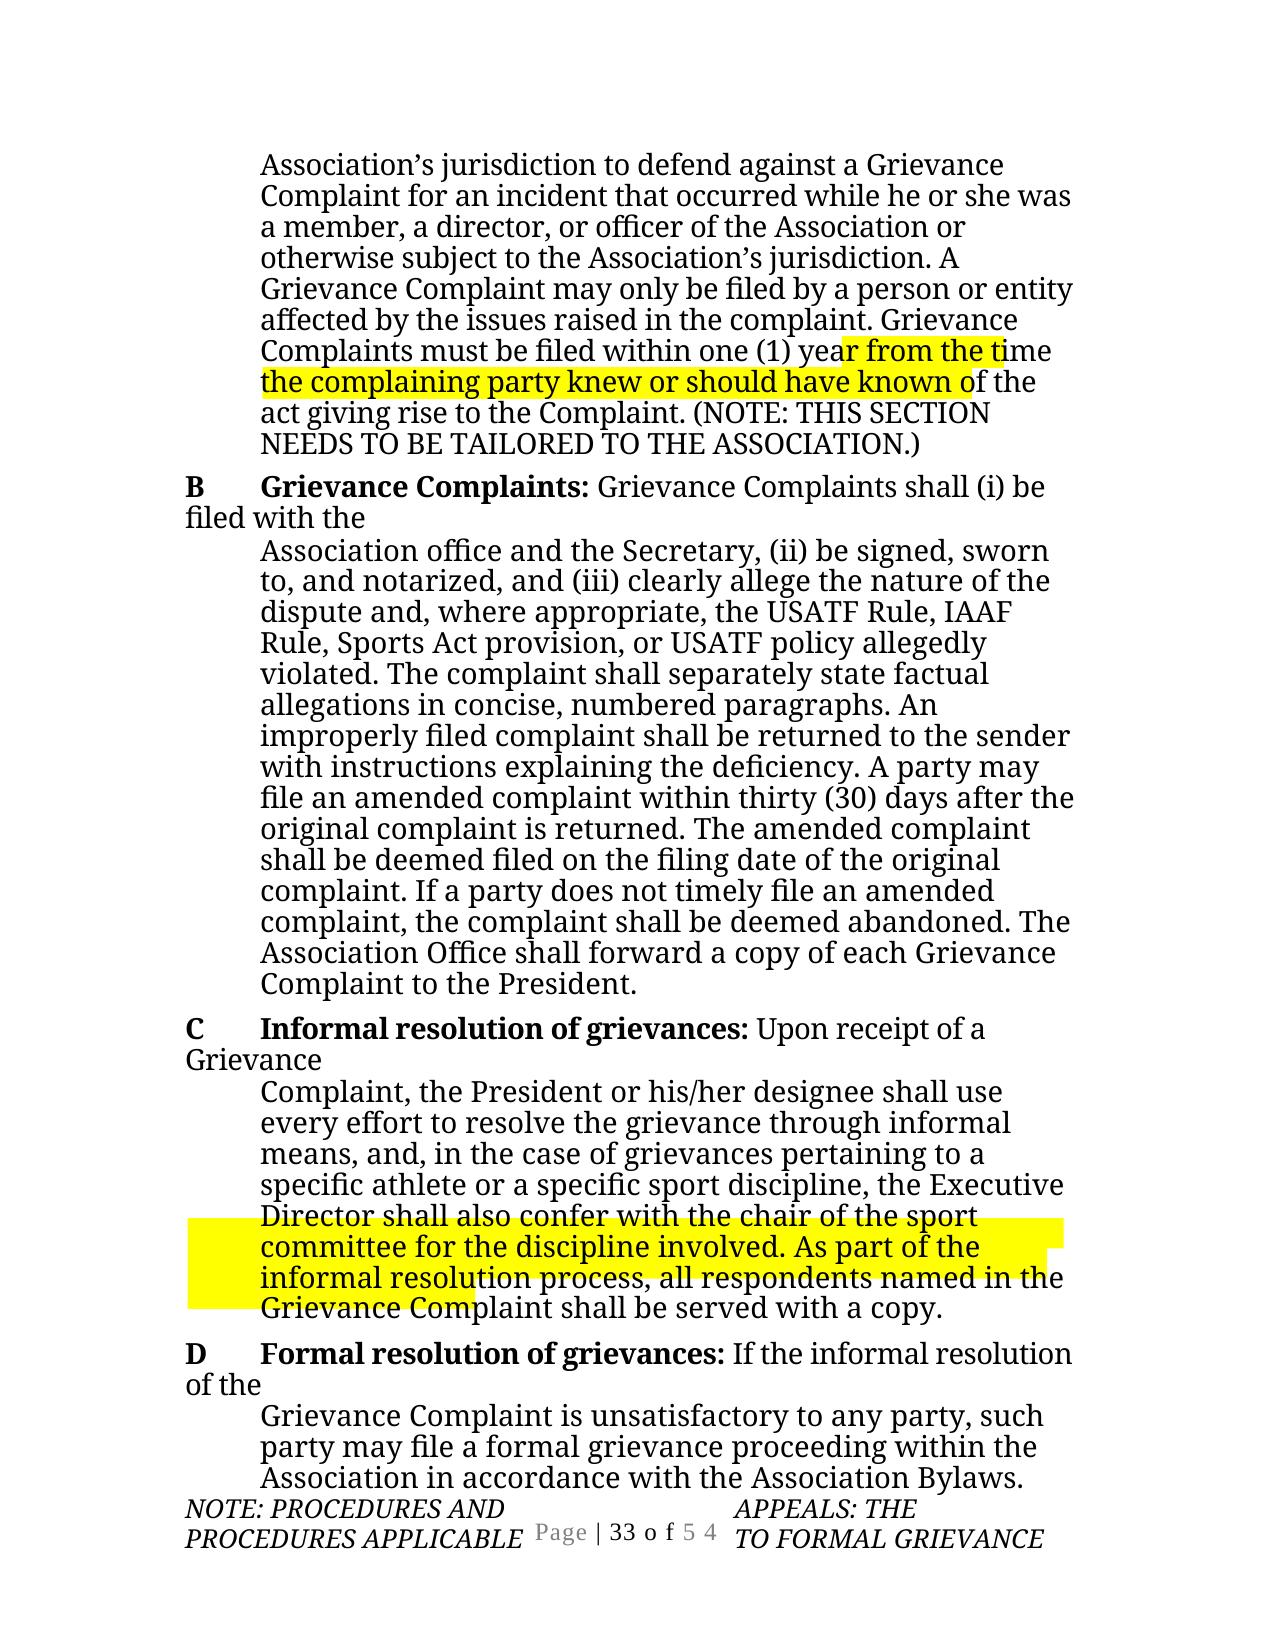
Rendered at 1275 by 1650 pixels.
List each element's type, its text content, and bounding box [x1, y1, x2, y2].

text Association’s jurisdiction to defend against a Grievance Complaint for an incident that occurred while he or she was a member, a director, or officer of the Association or otherwise subject to the Association’s jurisdiction. A Grievance Complaint may only be filed by a person or entity affected by the issues raised in the complaint. Grievance Complaints must be filed within one (1) year from the time the complaining party knew or should have known of the act giving rise to the Complaint. (NOTE: THIS SECTION NEEDS TO BE TAILORED TO THE ASSOCIATION.) [260, 151, 1078, 461]
text Association office and the Secretary, (ii) be signed, sworn to, and notarized, and (iii) clearly allege the nature of the dispute and, where appropriate, the USATF Rule, IAAF Rule, Sports Act provision, or USATF policy allegedly violated. The complaint shall separately state factual allegations in concise, numbered paragraphs. An improperly filed complaint shall be returned to the sender with instructions explaining the deficiency. A party may file an amended complaint within thirty (30) days after the original complaint is returned. The amended complaint shall be deemed filed on the filing date of the original complaint. If a party does not timely file an amended complaint, the complaint shall be deemed abandoned. The Association Office shall forward a copy of each Grievance Complaint to the President. [260, 536, 1086, 1000]
text Grievance Complaint is unsatisfactory to any party, such party may file a formal grievance proceeding within the Association in accordance with the Association Bylaws. [260, 1402, 1071, 1494]
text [185, 1494, 1056, 1554]
text B Grievance Complaints: Grievance Complaints shall (i) be filed with the [185, 473, 1086, 535]
text C Informal resolution of grievances: Upon receipt of a Grievance [185, 1015, 1086, 1077]
text D Formal resolution of grievances: If the informal resolution of the [185, 1339, 1086, 1401]
picture [187, 1218, 260, 1309]
text Complaint, the President or his/her designee shall use every effort to resolve the grievance through informal means, and, in the case of grievances pertaining to a specific athlete or a specific sport discipline, the Executive Director shall also confer with the chair of the sport committee for the discipline involved. As part of the informal resolution process, all respondents named in the Grievance Complaint shall be served with a copy. [260, 1078, 1086, 1325]
